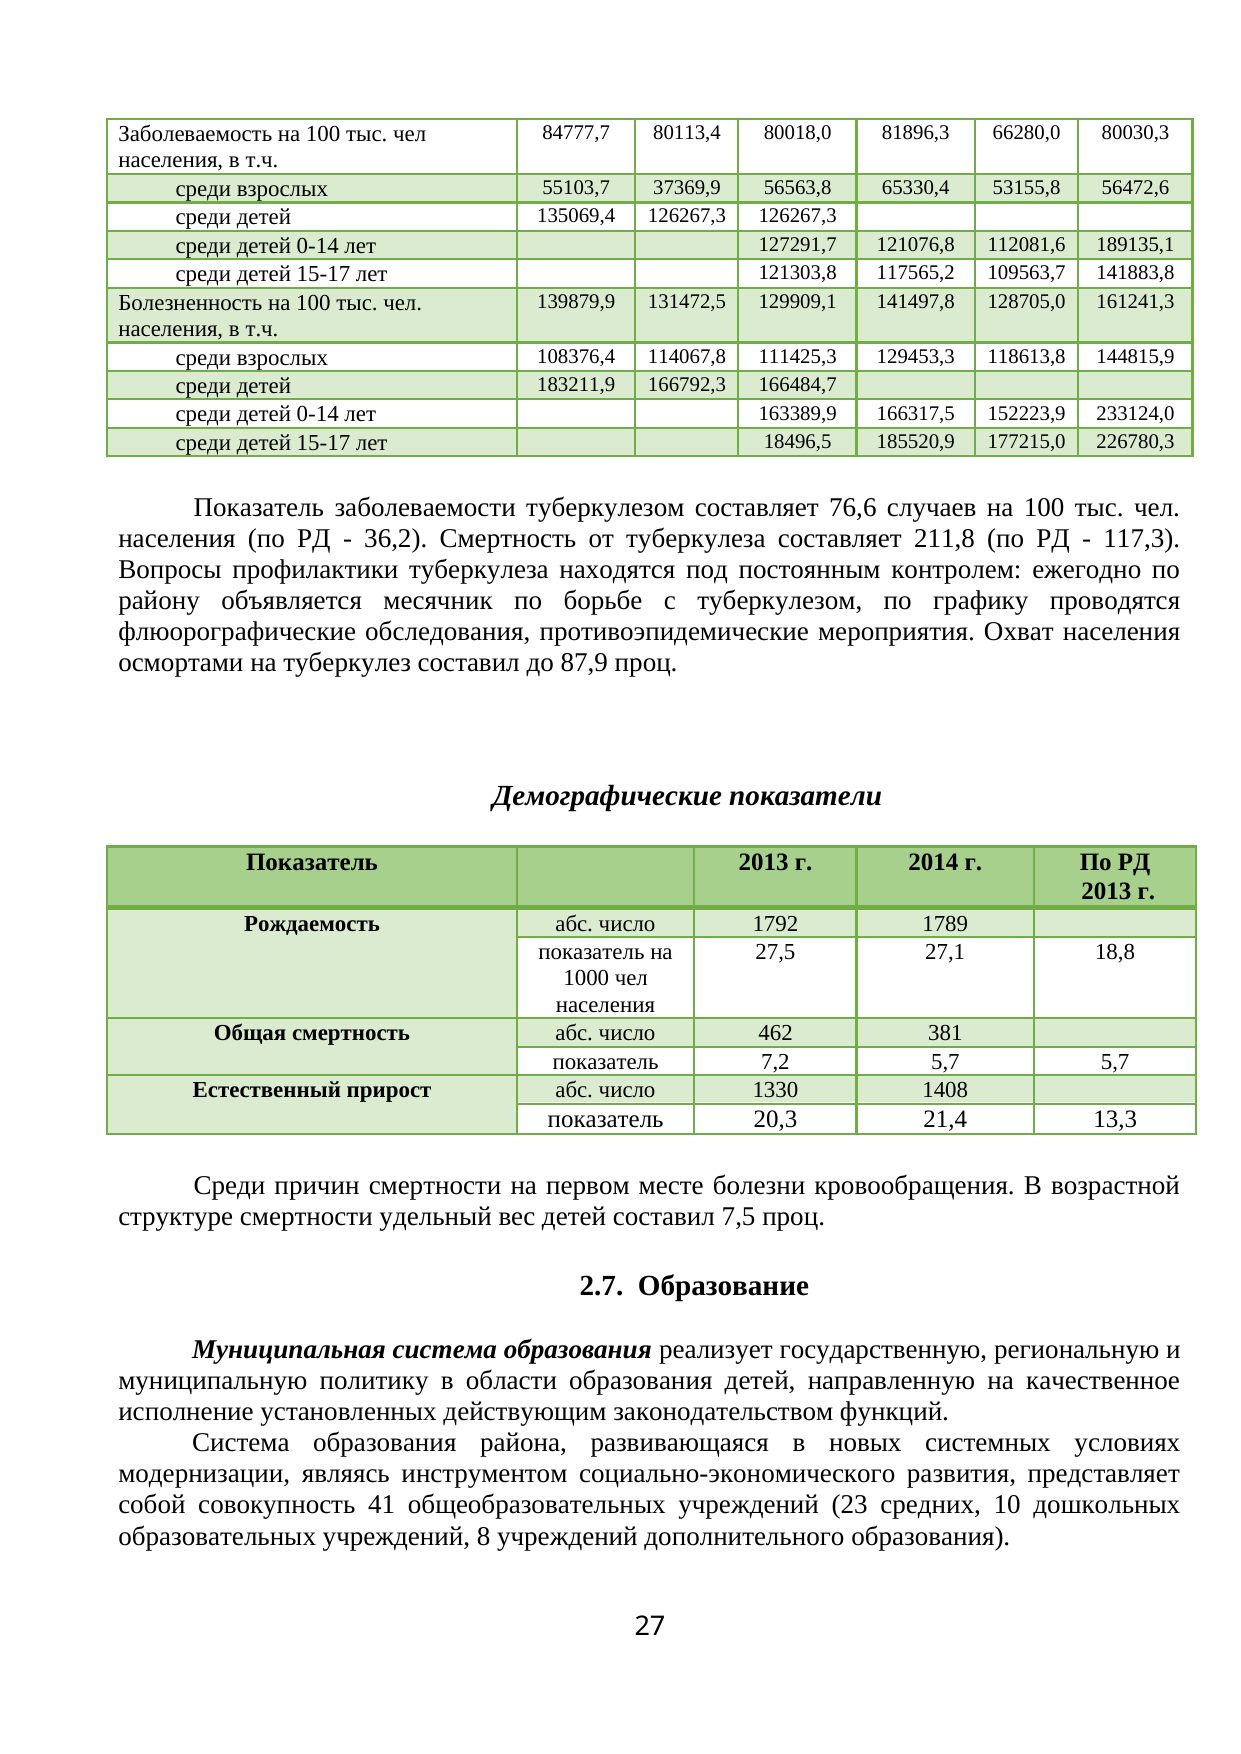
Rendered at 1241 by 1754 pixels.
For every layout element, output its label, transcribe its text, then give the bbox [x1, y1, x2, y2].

table_cell 177215,0 [976, 429, 1077, 455]
table_cell [858, 204, 974, 230]
table_cell 111425,3 [739, 344, 855, 370]
table_cell 131472,5 [636, 289, 737, 341]
table_cell [976, 372, 1077, 398]
table_cell среди детей 15-17 лет [108, 429, 516, 455]
table_cell 65330,4 [858, 175, 974, 201]
table_cell 53155,8 [976, 175, 1077, 201]
table_cell среди детей 15-17 лет [108, 260, 516, 287]
table_cell 189135,1 [1079, 232, 1191, 258]
table_cell 141497,8 [858, 289, 974, 341]
text Демографические показатели [118, 778, 1181, 812]
table_cell 233124,0 [1079, 400, 1191, 427]
table_cell 5,7 [1035, 1048, 1195, 1074]
text 2.7. Образование [118, 1268, 1181, 1302]
table_cell 1789 [858, 910, 1033, 936]
table_cell 114067,8 [636, 344, 737, 370]
table_cell 126267,3 [739, 204, 855, 230]
table_cell 5,7 [858, 1048, 1033, 1074]
table_cell 127291,7 [739, 232, 855, 258]
table_cell [1079, 204, 1191, 230]
table_cell 183211,9 [518, 372, 634, 398]
table_cell Рождаемость [108, 910, 516, 1017]
table_cell 226780,3 [1079, 429, 1191, 455]
table_cell 135069,4 [518, 204, 634, 230]
table_cell среди детей 0-14 лет [108, 232, 516, 258]
table_cell абс. число [518, 1076, 693, 1102]
table_cell 13,3 [1035, 1105, 1195, 1133]
table_cell Естественный прирост [108, 1076, 516, 1133]
table_cell 139879,9 [518, 289, 634, 341]
table_cell 166484,7 [739, 372, 855, 398]
table_cell 118613,8 [976, 344, 1077, 370]
table_cell среди взрослых [108, 344, 516, 370]
table_cell [518, 260, 634, 287]
table_cell [1079, 372, 1191, 398]
table_cell 166792,3 [636, 372, 737, 398]
table_cell [518, 429, 634, 455]
table_cell 117565,2 [858, 260, 974, 287]
table_cell 144815,9 [1079, 344, 1191, 370]
table_cell 20,3 [695, 1105, 855, 1133]
table_cell 81896,3 [858, 120, 974, 173]
table_header По РД 2013 г. [1035, 848, 1195, 905]
table_cell [636, 429, 737, 455]
table_cell [858, 372, 974, 398]
table_cell 185520,9 [858, 429, 974, 455]
table_cell абс. число [518, 1019, 693, 1046]
table_cell [518, 232, 634, 258]
table_cell показатель на 1000 чел населения [518, 938, 693, 1017]
table_cell 1330 [695, 1076, 855, 1102]
table_cell 56472,6 [1079, 175, 1191, 201]
table_cell 121076,8 [858, 232, 974, 258]
table_cell 7,2 [695, 1048, 855, 1074]
table_cell 381 [858, 1019, 1033, 1046]
table_cell 27,1 [858, 938, 1033, 1017]
table_cell 1408 [858, 1076, 1033, 1102]
table_cell 129909,1 [739, 289, 855, 341]
text Муниципальная система образования реализует государственную, региональную и муниципальную политику в области образования детей, направленную на качественное исполнение установленных действующим законодательством функций. [118, 1333, 1181, 1426]
table_cell 109563,7 [976, 260, 1077, 287]
table_cell 18496,5 [739, 429, 855, 455]
table_cell 108376,4 [518, 344, 634, 370]
table_cell 161241,3 [1079, 289, 1191, 341]
table_cell 21,4 [858, 1105, 1033, 1133]
text Среди причин смертности на первом месте болезни кровообращения. В возрастной структуре смертности удельный вес детей составил 7,5 проц. [118, 1169, 1181, 1231]
table_cell 37369,9 [636, 175, 737, 201]
table_cell абс. число [518, 910, 693, 936]
table_cell 129453,3 [858, 344, 974, 370]
table_cell 141883,8 [1079, 260, 1191, 287]
table_cell среди детей 0-14 лет [108, 400, 516, 427]
table_cell 18,8 [1035, 938, 1195, 1017]
table_cell 112081,6 [976, 232, 1077, 258]
table_cell среди детей [108, 372, 516, 398]
table_cell [636, 260, 737, 287]
table_cell 84777,7 [518, 120, 634, 173]
table_cell 27,5 [695, 938, 855, 1017]
table_cell [976, 204, 1077, 230]
table_header [518, 848, 693, 905]
table_cell 163389,9 [739, 400, 855, 427]
table_cell 55103,7 [518, 175, 634, 201]
table_cell [1035, 1019, 1195, 1046]
table_cell Общая смертность [108, 1019, 516, 1074]
table_cell 462 [695, 1019, 855, 1046]
table_cell 80030,3 [1079, 120, 1191, 173]
table_cell [1035, 1076, 1195, 1102]
table_cell [518, 400, 634, 427]
table_cell [636, 400, 737, 427]
table_cell Болезненность на 100 тыс. чел. населения, в т.ч. [108, 289, 516, 341]
table_cell Заболеваемость на 100 тыс. чел населения, в т.ч. [108, 120, 516, 173]
table_cell 126267,3 [636, 204, 737, 230]
text Показатель заболеваемости туберкулезом составляет 76,6 случаев на 100 тыс. чел. населения (по РД - 36,2). Смертность от туберкулеза составляет 211,8 (по РД - 117,3). Вопросы профилактики туберкулеза находятся под постоянным контролем: ежегодно по району объявляется месячник по борьбе с туберкулезом, по графику проводятся флюорографические обследования, противоэпидемические мероприятия. Охват населения осмортами на туберкулез составил до 87,9 проц. [118, 491, 1181, 678]
table_cell среди взрослых [108, 175, 516, 201]
table_cell 80018,0 [739, 120, 855, 173]
table_cell [1035, 910, 1195, 936]
table_cell показатель [518, 1105, 693, 1133]
table_cell показатель [518, 1048, 693, 1074]
table_cell 66280,0 [976, 120, 1077, 173]
table_cell 128705,0 [976, 289, 1077, 341]
table_cell 80113,4 [636, 120, 737, 173]
table_cell [636, 232, 737, 258]
table_cell 121303,8 [739, 260, 855, 287]
text Система образования района, развивающаяся в новых системных условиях модернизации, являясь инструментом социально-экономического развития, представляет собой совокупность 41 общеобразовательных учреждений (23 средних, 10 дошкольных образовательных учреждений, 8 учреждений дополнительного образования). [118, 1426, 1181, 1551]
table_cell среди детей [108, 204, 516, 230]
table_cell 56563,8 [739, 175, 855, 201]
table_header Показатель [108, 848, 516, 905]
table_header 2013 г. [695, 848, 855, 905]
table_header 2014 г. [858, 848, 1033, 905]
table_cell 166317,5 [858, 400, 974, 427]
table_cell 152223,9 [976, 400, 1077, 427]
table_cell 1792 [695, 910, 855, 936]
